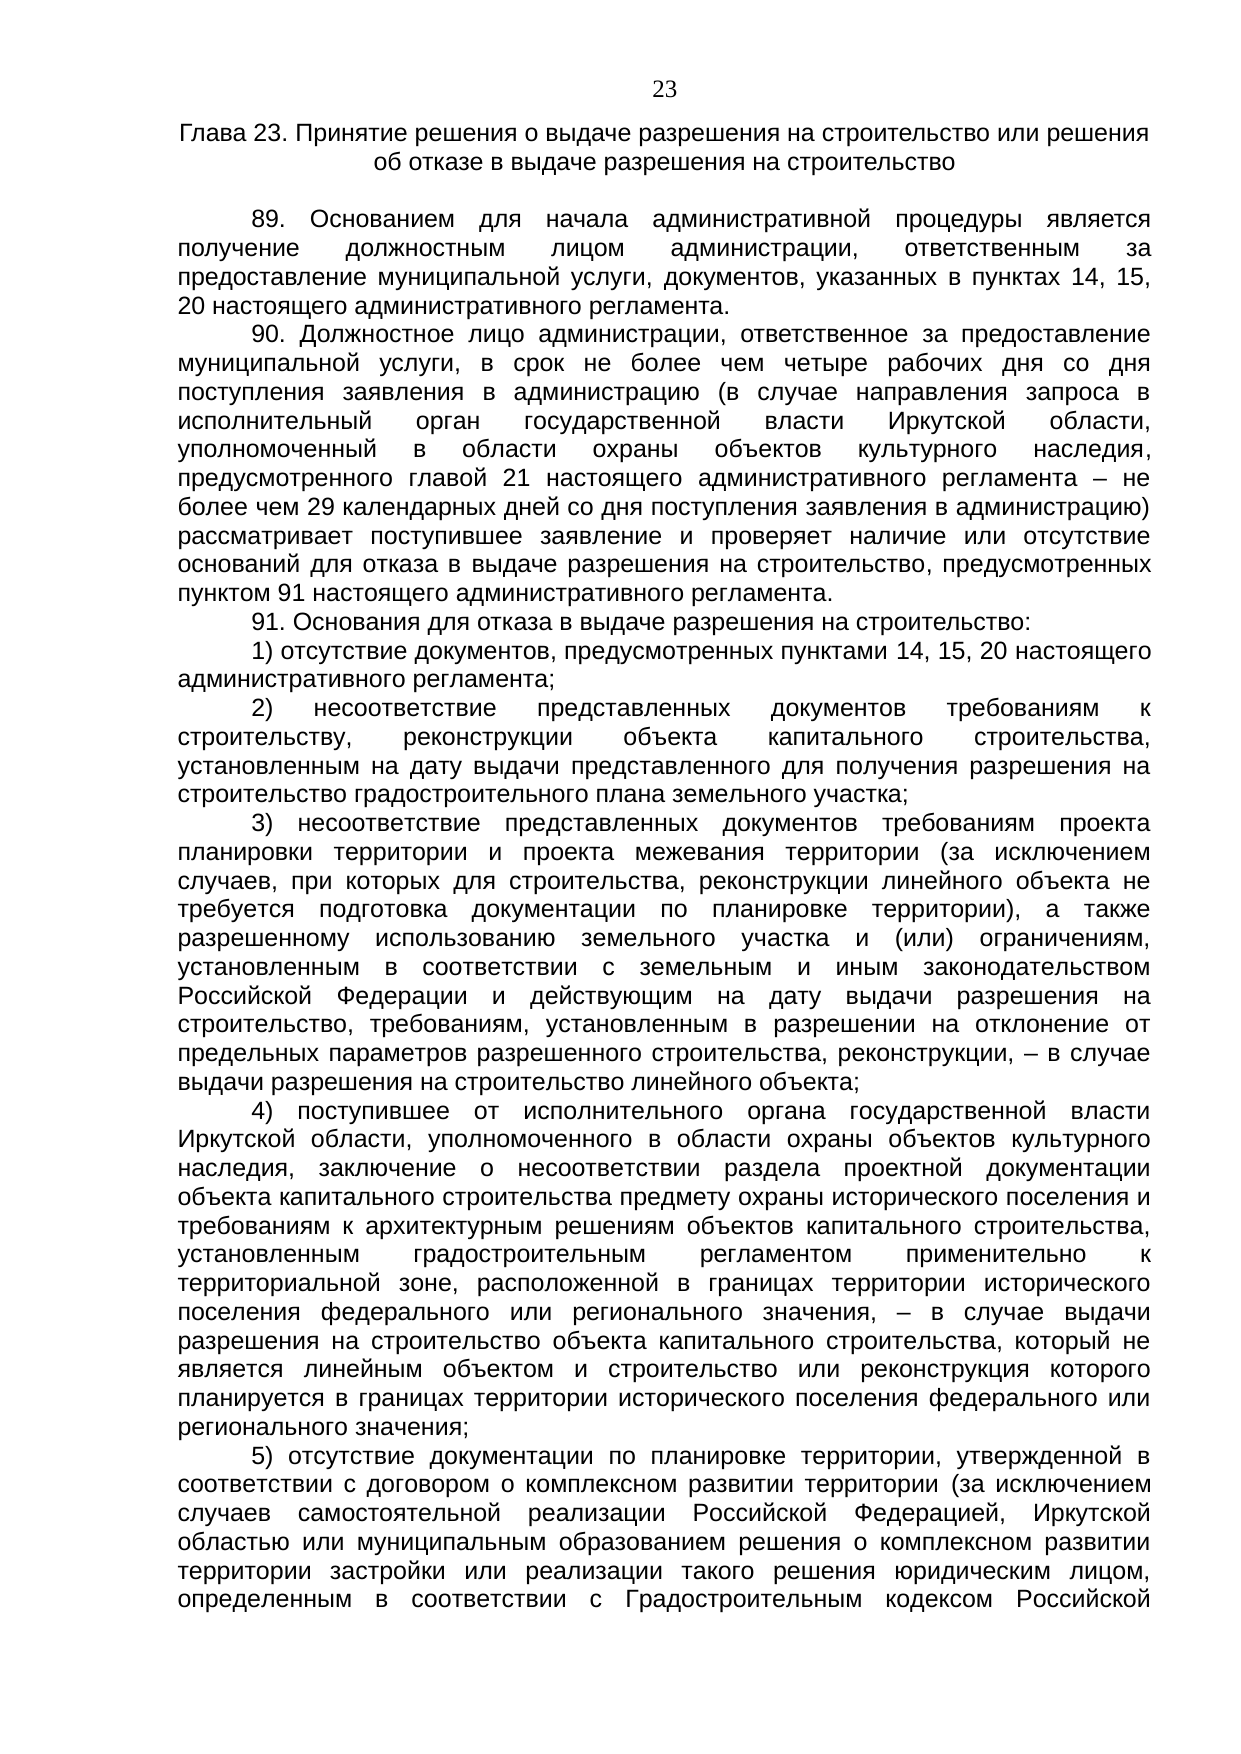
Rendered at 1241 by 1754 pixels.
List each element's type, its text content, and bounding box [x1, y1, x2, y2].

text 89. Основанием для начала административной процедуры является получение должностным лицом администрации, ответственным за предоставление муниципальной услуги, документов, указанных в пунктах 14, 15, 20 настоящего административного регламента. [177, 204, 1152, 319]
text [177, 1441, 1152, 1613]
text 90. Должностное лицо администрации, ответственное за предоставление муниципальной услуги, в срок не более чем четыре рабочих дня со дня поступления заявления в администрацию (в случае направления запроса в исполнительный орган государственной власти Иркутской области, уполномоченный в области охраны объектов культурного наследия, предусмотренного главой 21 настоящего административного регламента – не более чем 29 календарных дней со дня поступления заявления в администрацию) рассматривает поступившее заявление и проверяет наличие или отсутствие оснований для отказа в выдаче разрешения на строительство, предусмотренных пунктом 91 настоящего административного регламента. [177, 319, 1152, 607]
text 4) поступившее от исполнительного органа государственной власти Иркутской области, уполномоченного в области охраны объектов культурного наследия, заключение о несоответствии раздела проектной документации объекта капитального строительства предмету охраны исторического поселения и требованиям к архитектурным решениям объектов капитального строительства, установленным градостроительным регламентом применительно к территориальной зоне, расположенной в границах территории исторического поселения федерального или регионального значения, – в случае выдачи разрешения на строительство объекта капитального строительства, который не является линейным объектом и строительство или реконструкция которого планируется в границах территории исторического поселения федерального или регионального значения; [177, 1096, 1152, 1441]
text Глава 23. Принятие решения о выдаче разрешения на строительство или решения об отказе в выдаче разрешения на строительство [177, 118, 1152, 176]
text 2) несоответствие представленных документов требованиям к строительству, реконструкции объекта капитального строительства, установленным на дату выдачи представленного для получения разрешения на строительство градостроительного плана земельного участка; [177, 693, 1152, 808]
text 91. Основания для отказа в выдаче разрешения на строительство: [177, 607, 1152, 636]
text 1) отсутствие документов, предусмотренных пунктами 14, 15, 20 настоящего административного регламента; [177, 636, 1152, 693]
text 3) несоответствие представленных документов требованиям проекта планировки территории и проекта межевания территории (за исключением случаев, при которых для строительства, реконструкции линейного объекта не требуется подготовка документации по планировке территории), а также разрешенному использованию земельного участка и (или) ограничениям, установленным в соответствии с земельным и иным законодательством Российской Федерации и действующим на дату выдачи разрешения на строительство, требованиям, установленным в разрешении на отклонение от предельных параметров разрешенного строительства, реконструкции, – в случае выдачи разрешения на строительство линейного объекта; [177, 808, 1152, 1096]
